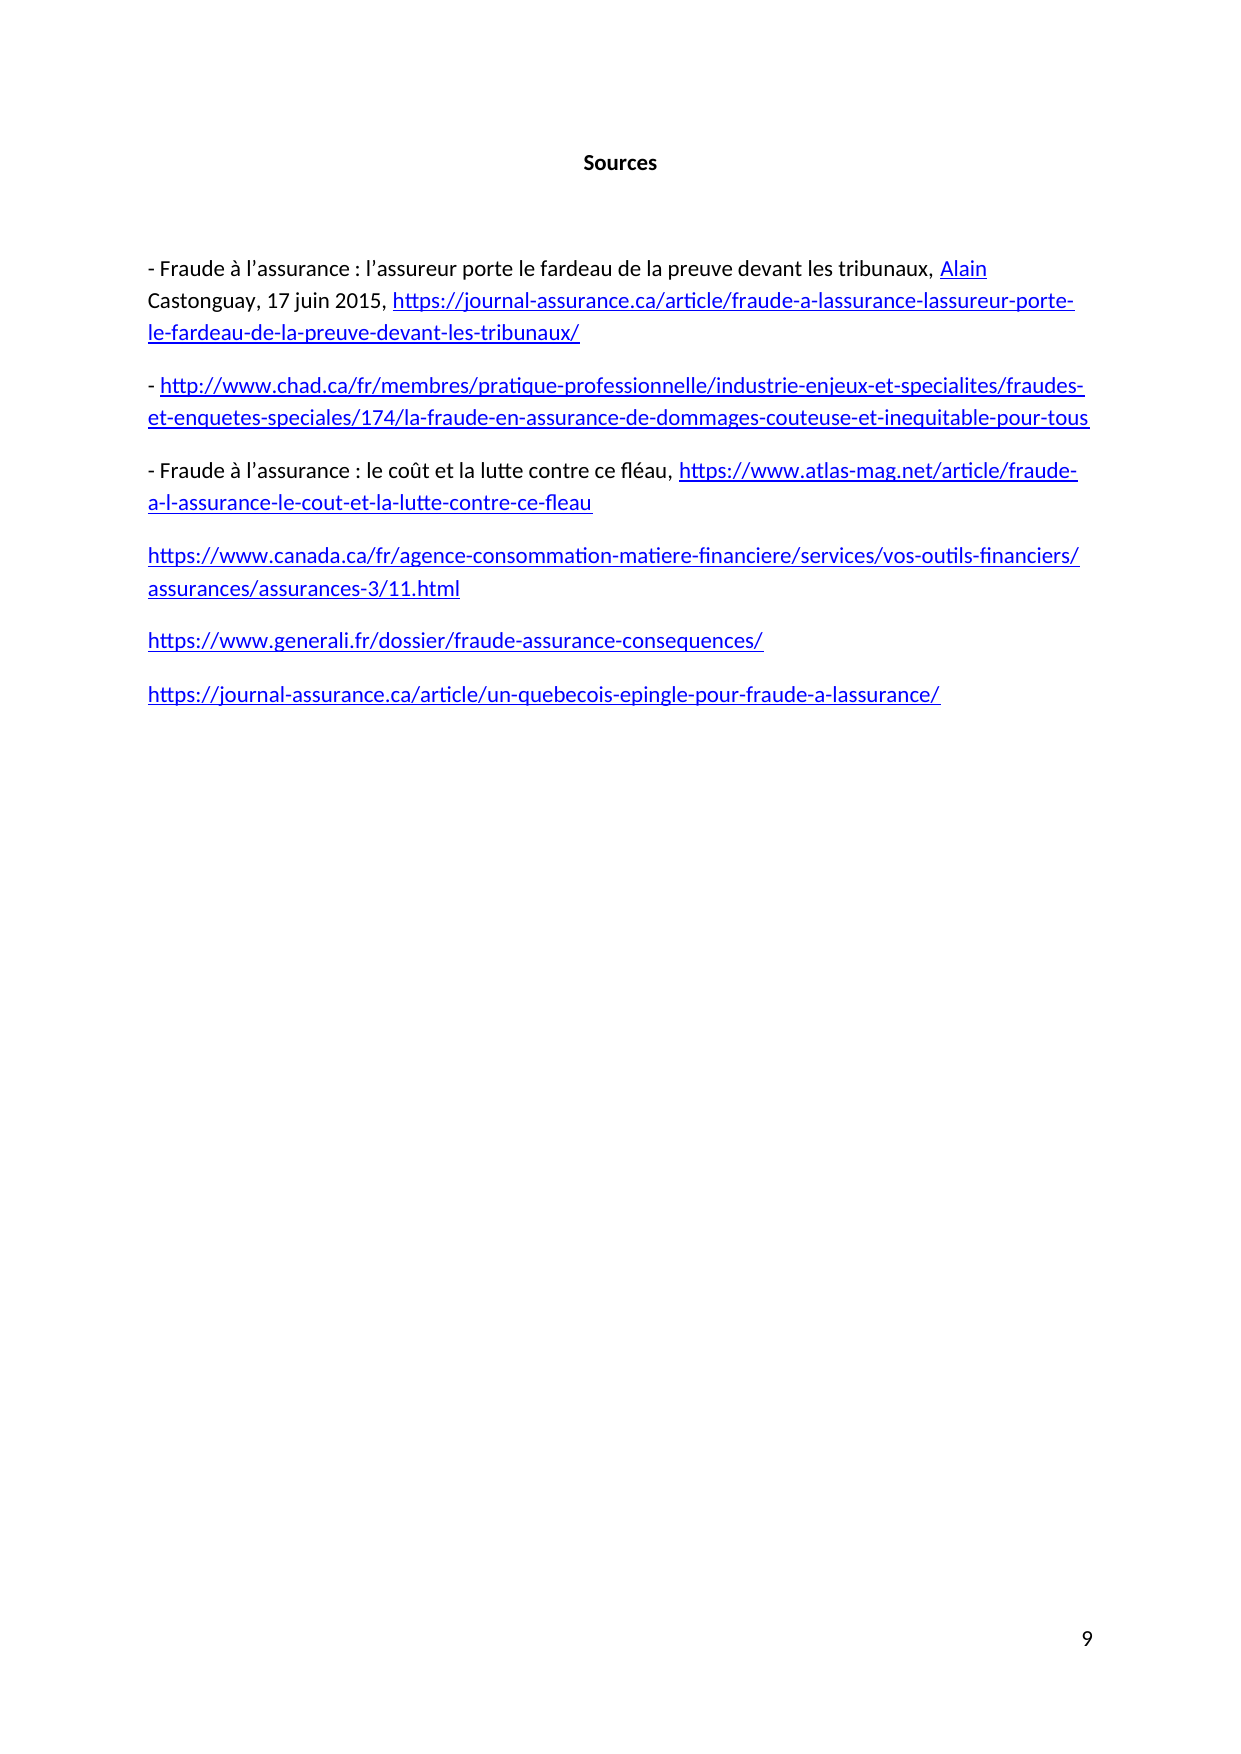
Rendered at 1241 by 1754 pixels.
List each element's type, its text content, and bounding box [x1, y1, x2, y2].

text - Fraude à l’assurance : le coût et la lutte contre ce fléau, https://www.atlas-mag.net/article/fraude-a-l-assurance-le-cout-et-la-lutte-contre-ce-fleau [148, 456, 1093, 516]
text - http://www.chad.ca/fr/membres/pratique-professionnelle/industrie-enjeux-et-specialites/fraudes-et-enquetes-speciales/174/la-fraude-en-assurance-de-dommages-couteuse-et-inequitable-pour-tous [148, 371, 1093, 431]
text https://www.generali.fr/dossier/fraude-assurance-consequences/ [148, 627, 1093, 655]
text https://www.canada.ca/fr/agence-consommation-matiere-financiere/services/vos-outils-financiers/assurances/assurances-3/11.html [148, 541, 1093, 602]
text Sources [148, 148, 1093, 176]
text - Fraude à l’assurance : l’assureur porte le fardeau de la preuve devant les tribunaux, Alain Castonguay, 17 juin 2015, https://journal-assurance.ca/article/fraude-a-lassurance-lassureur-porte-le-fardeau-de-la-preuve-devant-les-tribunaux/ [148, 254, 1093, 346]
text https://journal-assurance.ca/article/un-quebecois-epingle-pour-fraude-a-lassurance/ [148, 680, 1093, 708]
